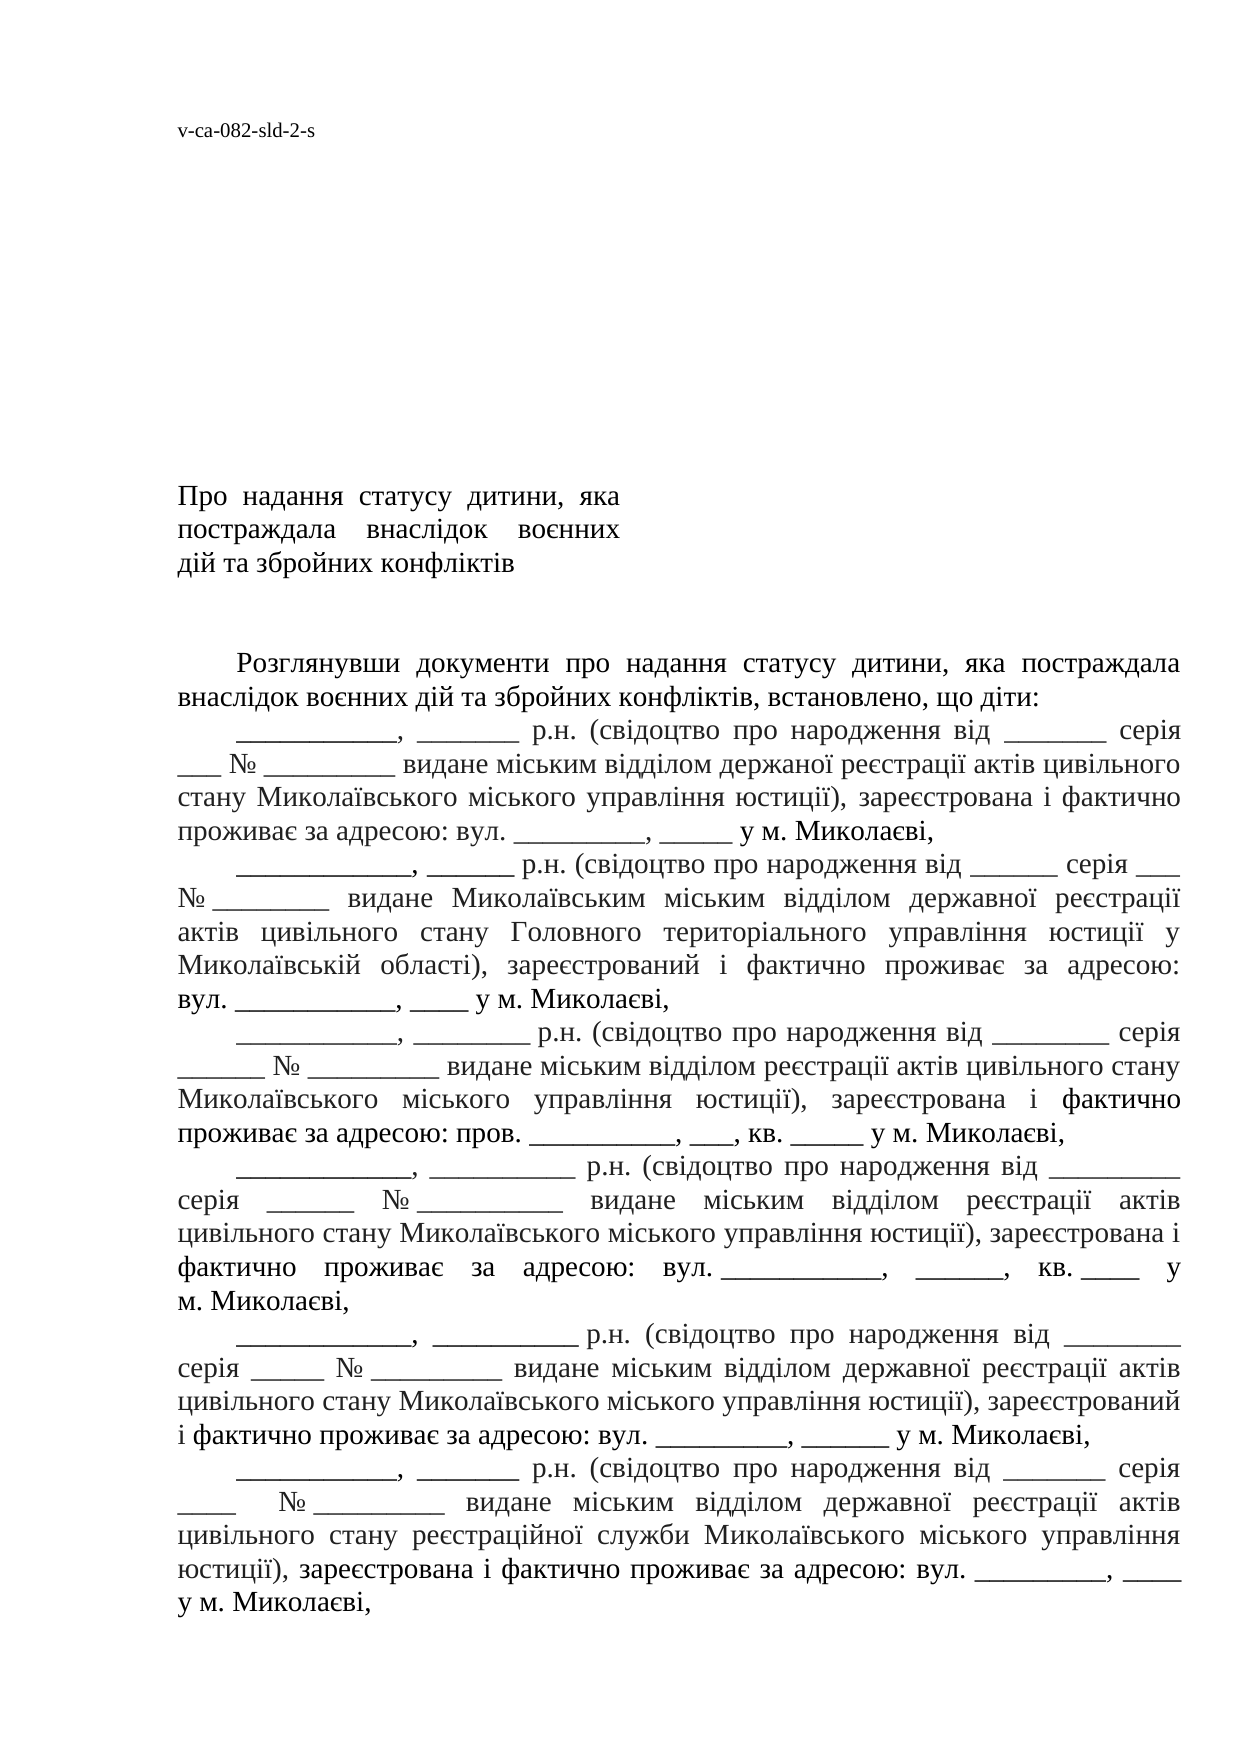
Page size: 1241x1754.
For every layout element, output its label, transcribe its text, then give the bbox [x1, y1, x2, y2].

text ___________, ________ р.н. (свідоцтво про народження від ________ серія ______ № _________ видане міським відділом реєстрації актів цивільного стану Миколаївського міського управління юстиції), зареєстрована і фактично проживає за адресою: пров. __________, ___, кв. _____ у м. Миколаєві, [177, 1014, 1181, 1148]
text Розглянувши документи про надання статусу дитини, яка постраждала внаслідок воєнних дій та збройних конфліктів, встановлено, що діти: [177, 645, 1181, 712]
text ___________, _______ р.н. (свідоцтво про народження від _______ серія ____ № _________ видане міським відділом державної реєстрації актів цивільного стану реєстраційної служби Миколаївського міського управління юстиції), зареєстрована і фактично проживає за адресою: вул. _________, ____ у м. Миколаєві, [177, 1450, 1181, 1618]
text ____________, __________ р.н. (свідоцтво про народження від _________ серія ______ № __________ видане міським відділом реєстрації актів цивільного стану Миколаївського міського управління юстиції), зареєстрована і фактично проживає за адресою: вул. ___________, ______, кв. ____ у м. Миколаєві, [177, 1148, 1181, 1316]
text v-ca-082-sld-2-s [177, 118, 1181, 142]
text ___________, _______ р.н. (свідоцтво про народження від _______ серія ___ № _________ видане міським відділом держаної реєстрації актів цивільного стану Миколаївського міського управління юстиції), зареєстрована і фактично проживає за адресою: вул. _________, _____ у м. Миколаєві, [177, 712, 1181, 847]
text Про надання статусу дитини, яка постраждала внаслідок воєнних дій та збройних конфліктів [177, 478, 620, 578]
text ____________, ______ р.н. (свідоцтво про народження від ______ серія ___ № ________ видане Миколаївським міським відділом державної реєстрації актів цивільного стану Головного територіального управління юстиції у Миколаївській області), зареєстрований і фактично проживає за адресою: вул. ___________, ____ у м. Миколаєві, [177, 847, 1181, 1014]
text ____________, __________ р.н. (свідоцтво про народження від ________ серія _____ № _________ видане міським відділом державної реєстрації актів цивільного стану Миколаївського міського управління юстиції), зареєстрований і фактично проживає за адресою: вул. _________, ______ у м. Миколаєві, [177, 1316, 1181, 1450]
